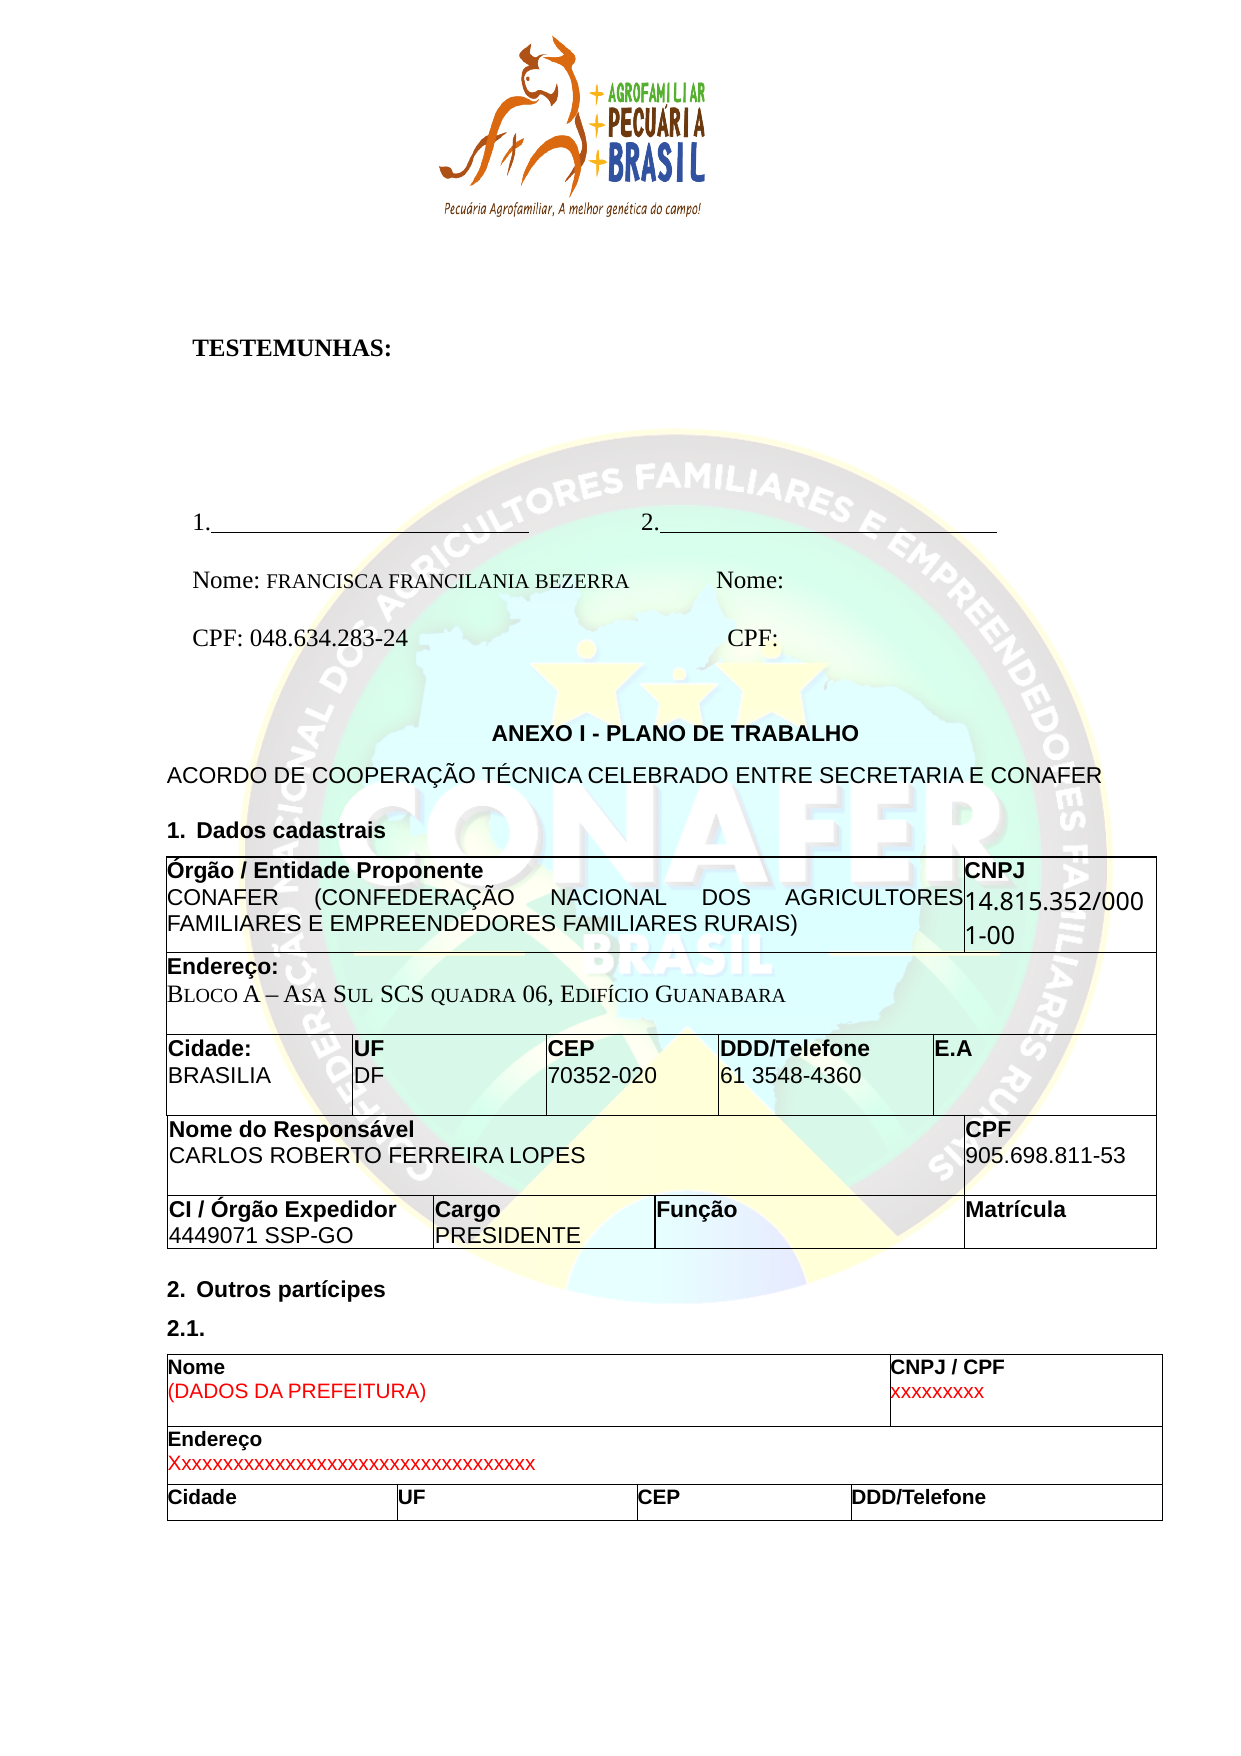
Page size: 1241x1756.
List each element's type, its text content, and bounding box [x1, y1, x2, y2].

table_cell Nome do Responsável CARLOS ROBERTO FERREIRA LOPES [168, 1116, 964, 1194]
table_header Nome (DADOS DA PREFEITURA) [168, 1355, 890, 1426]
table_cell CEP 70352-020 [547, 1035, 718, 1114]
text CPF: 048.634.283-24 CPF: [192, 623, 1184, 652]
table_header CNPJ / CPF xxxxxxxxx [891, 1355, 1162, 1426]
list Dados cadastrais [167, 817, 1184, 844]
picture [439, 35, 705, 217]
table_cell Endereço: Bloco A – Asa Sul SCS quadra 06, Edifício Guanabara [167, 953, 1156, 1034]
table_cell CPF 905.698.811-53 [965, 1116, 1156, 1194]
table_cell E.A [934, 1035, 1156, 1114]
list Outros partícipes [167, 1276, 1184, 1302]
table_cell CEP xxxxxxxxxxxxxxx [638, 1485, 851, 1520]
text ACORDO DE COOPERAÇÃO TÉCNICA CELEBRADO ENTRE SECRETARIA E CONAFER [167, 758, 1184, 788]
table_cell Cidade Xxxxxxxxxxxxxxx [168, 1485, 397, 1520]
text 2.1. [167, 1314, 1184, 1341]
table_cell CI / Órgão Expedidor 4449071 SSP-GO [168, 1196, 433, 1248]
table_cell Função [656, 1196, 964, 1248]
table_header Órgão / Entidade Proponente CONAFER (CONFEDERAÇÃO NACIONAL DOS AGRICULTORES FAMILIARES E EMPREENDEDORES FAMILIARES RURAIS) [167, 858, 964, 952]
table_cell Endereço Xxxxxxxxxxxxxxxxxxxxxxxxxxxxxxxxxxx [168, 1427, 1162, 1484]
table_cell Matrícula [965, 1196, 1156, 1248]
table_cell DDD/Telefone 61 3548-4360 [719, 1035, 933, 1114]
table_cell UF DF [353, 1035, 546, 1114]
table_cell UF xxxxxxxxxxxxx [398, 1485, 637, 1520]
table_cell Cargo PRESIDENTE [434, 1196, 654, 1248]
table_cell DDD/Telefone xxxxxxxxxxxxxxxxx [852, 1485, 1162, 1520]
text ANEXO I - PLANO DE TRABALHO [167, 720, 1184, 746]
subtitle TESTEMUNHAS: [192, 333, 1184, 361]
table_header CNPJ 14.815.352/0001-00 [965, 858, 1156, 952]
text 1. 2. [192, 507, 1184, 536]
text Nome: FRANCISCA FRANCILANIA BEZERRA Nome: [192, 565, 1184, 593]
table_cell Cidade: BRASILIA [167, 1035, 352, 1114]
